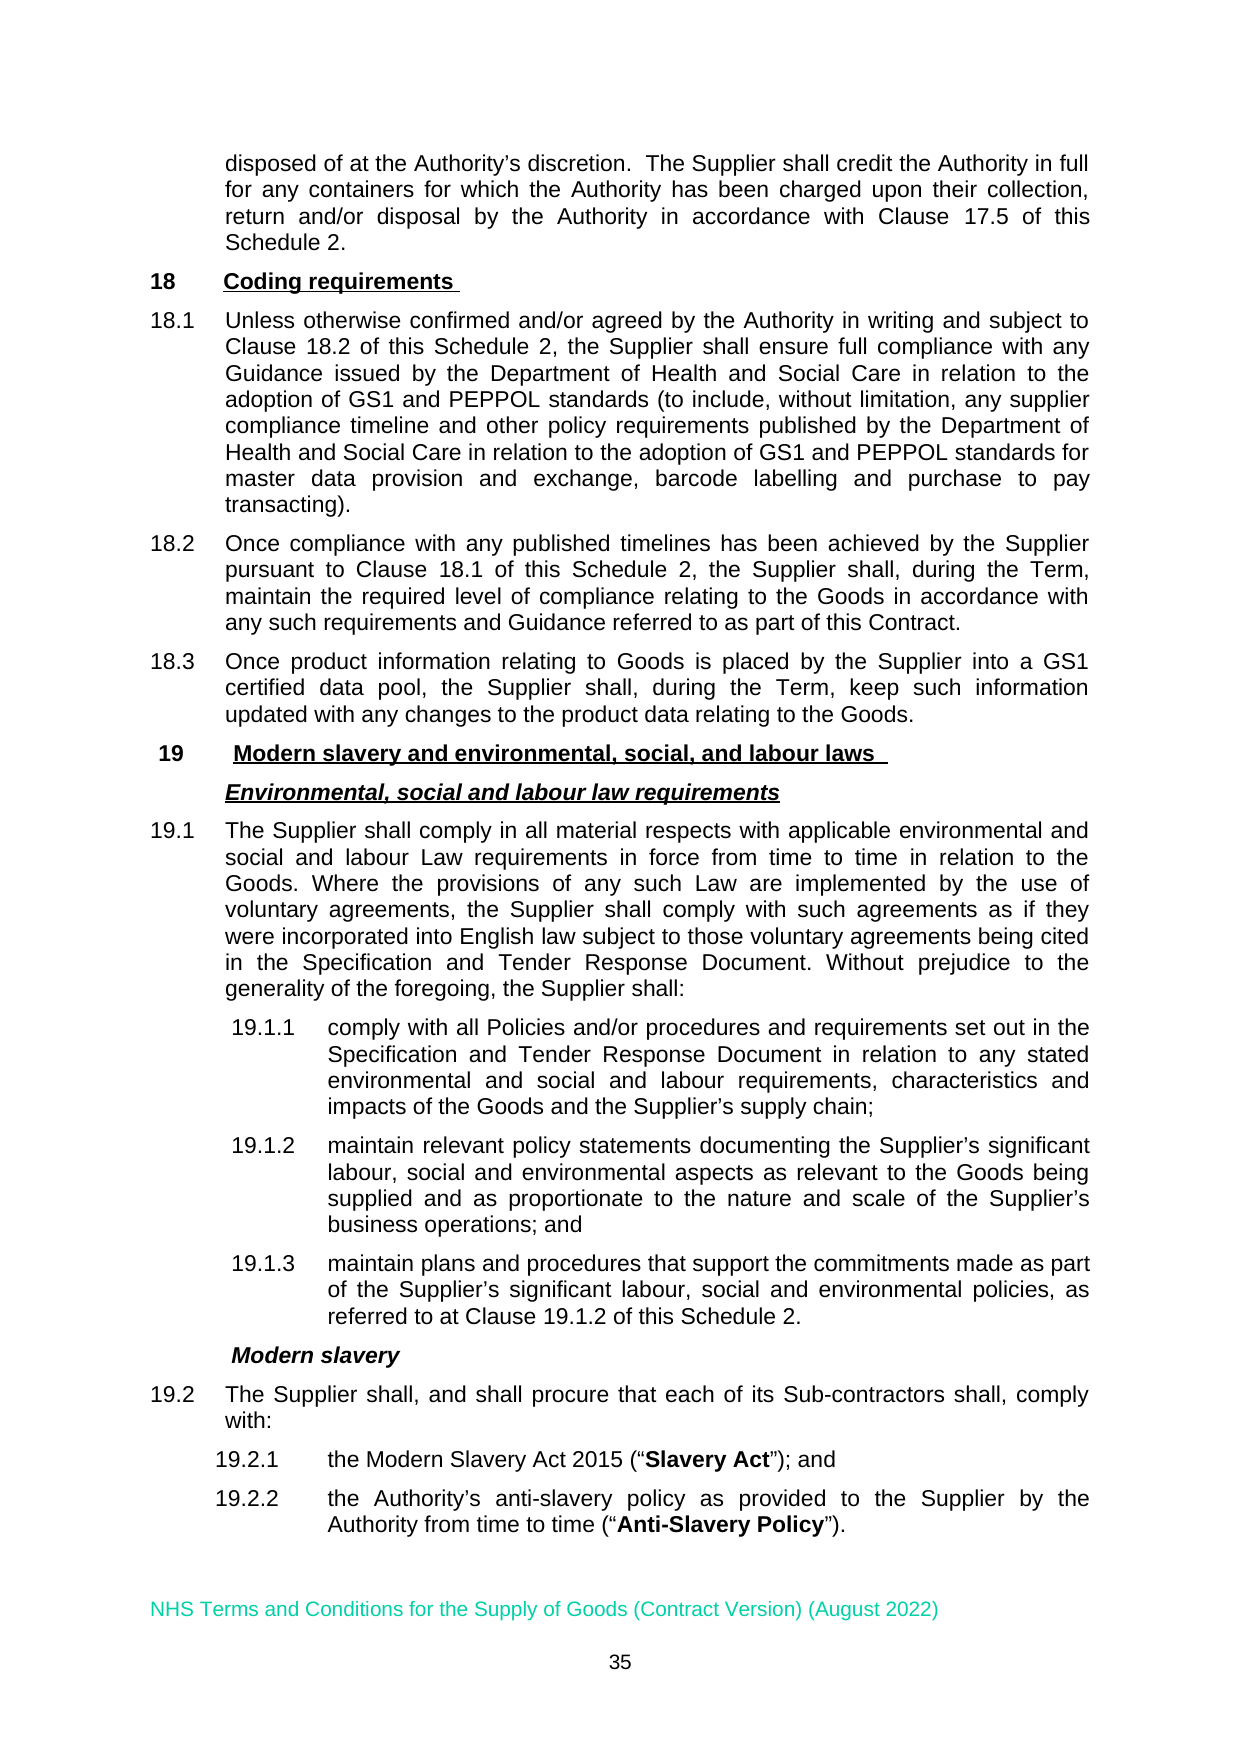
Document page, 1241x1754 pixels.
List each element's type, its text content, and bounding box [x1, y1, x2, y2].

subtitle maintain relevant policy statements documenting the Supplier’s significant labour, social and environmental aspects as relevant to the Goods being supplied and as proportionate to the nature and scale of the Supplier’s business operations; and [231, 1132, 1090, 1238]
subtitle Once compliance with any published timelines has been achieved by the Supplier pursuant to Clause 18.1 of this Schedule 2, the Supplier shall, during the Term, maintain the required level of compliance relating to the Goods in accordance with any such requirements and Guidance referred to as part of this Contract. [150, 530, 1090, 636]
subtitle Coding requirements [150, 268, 1090, 294]
subtitle Once product information relating to Goods is placed by the Supplier into a GS1 certified data pool, the Supplier shall, during the Term, keep such information updated with any changes to the product data relating to the Goods. [150, 648, 1090, 727]
subtitle maintain plans and procedures that support the commitments made as part of the Supplier’s significant labour, social and environmental policies, as referred to at Clause 19.1.2 of this Schedule 2. [231, 1250, 1090, 1329]
subtitle The Supplier shall, and shall procure that each of its Sub-contractors shall, comply with: [150, 1381, 1090, 1433]
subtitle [150, 150, 1090, 255]
subtitle The Supplier shall comply in all material respects with applicable environmental and social and labour Law requirements in force from time to time in relation to the Goods. Where the provisions of any such Law are implemented by the use of voluntary agreements, the Supplier shall comply with such agreements as if they were incorporated into English law subject to those voluntary agreements being cited in the Specification and Tender Response Document. Without prejudice to the generality of the foregoing, the Supplier shall: [150, 817, 1090, 1002]
subtitle Modern slavery [231, 1342, 1090, 1368]
subtitle Unless otherwise confirmed and/or agreed by the Authority in writing and subject to Clause 18.2 of this Schedule 2, the Supplier shall ensure full compliance with any Guidance issued by the Department of Health and Social Care in relation to the adoption of GS1 and PEPPOL standards (to include, without limitation, any supplier compliance timeline and other policy requirements published by the Department of Health and Social Care in relation to the adoption of GS1 and PEPPOL standards for master data provision and exchange, barcode labelling and purchase to pay transacting). [150, 307, 1090, 518]
subtitle comply with all Policies and/or procedures and requirements set out in the Specification and Tender Response Document in relation to any stated environmental and social and labour requirements, characteristics and impacts of the Goods and the Supplier’s supply chain; [231, 1014, 1090, 1120]
subtitle Environmental, social and labour law requirements [225, 778, 1090, 805]
subtitle Modern slavery and environmental, social, and labour laws [158, 739, 1090, 766]
subtitle the Modern Slavery Act 2015 (“Slavery Act”); and [215, 1446, 1090, 1472]
subtitle the Authority’s anti-slavery policy as provided to the Supplier by the Authority from time to time (“Anti-Slavery Policy”). [215, 1484, 1090, 1537]
